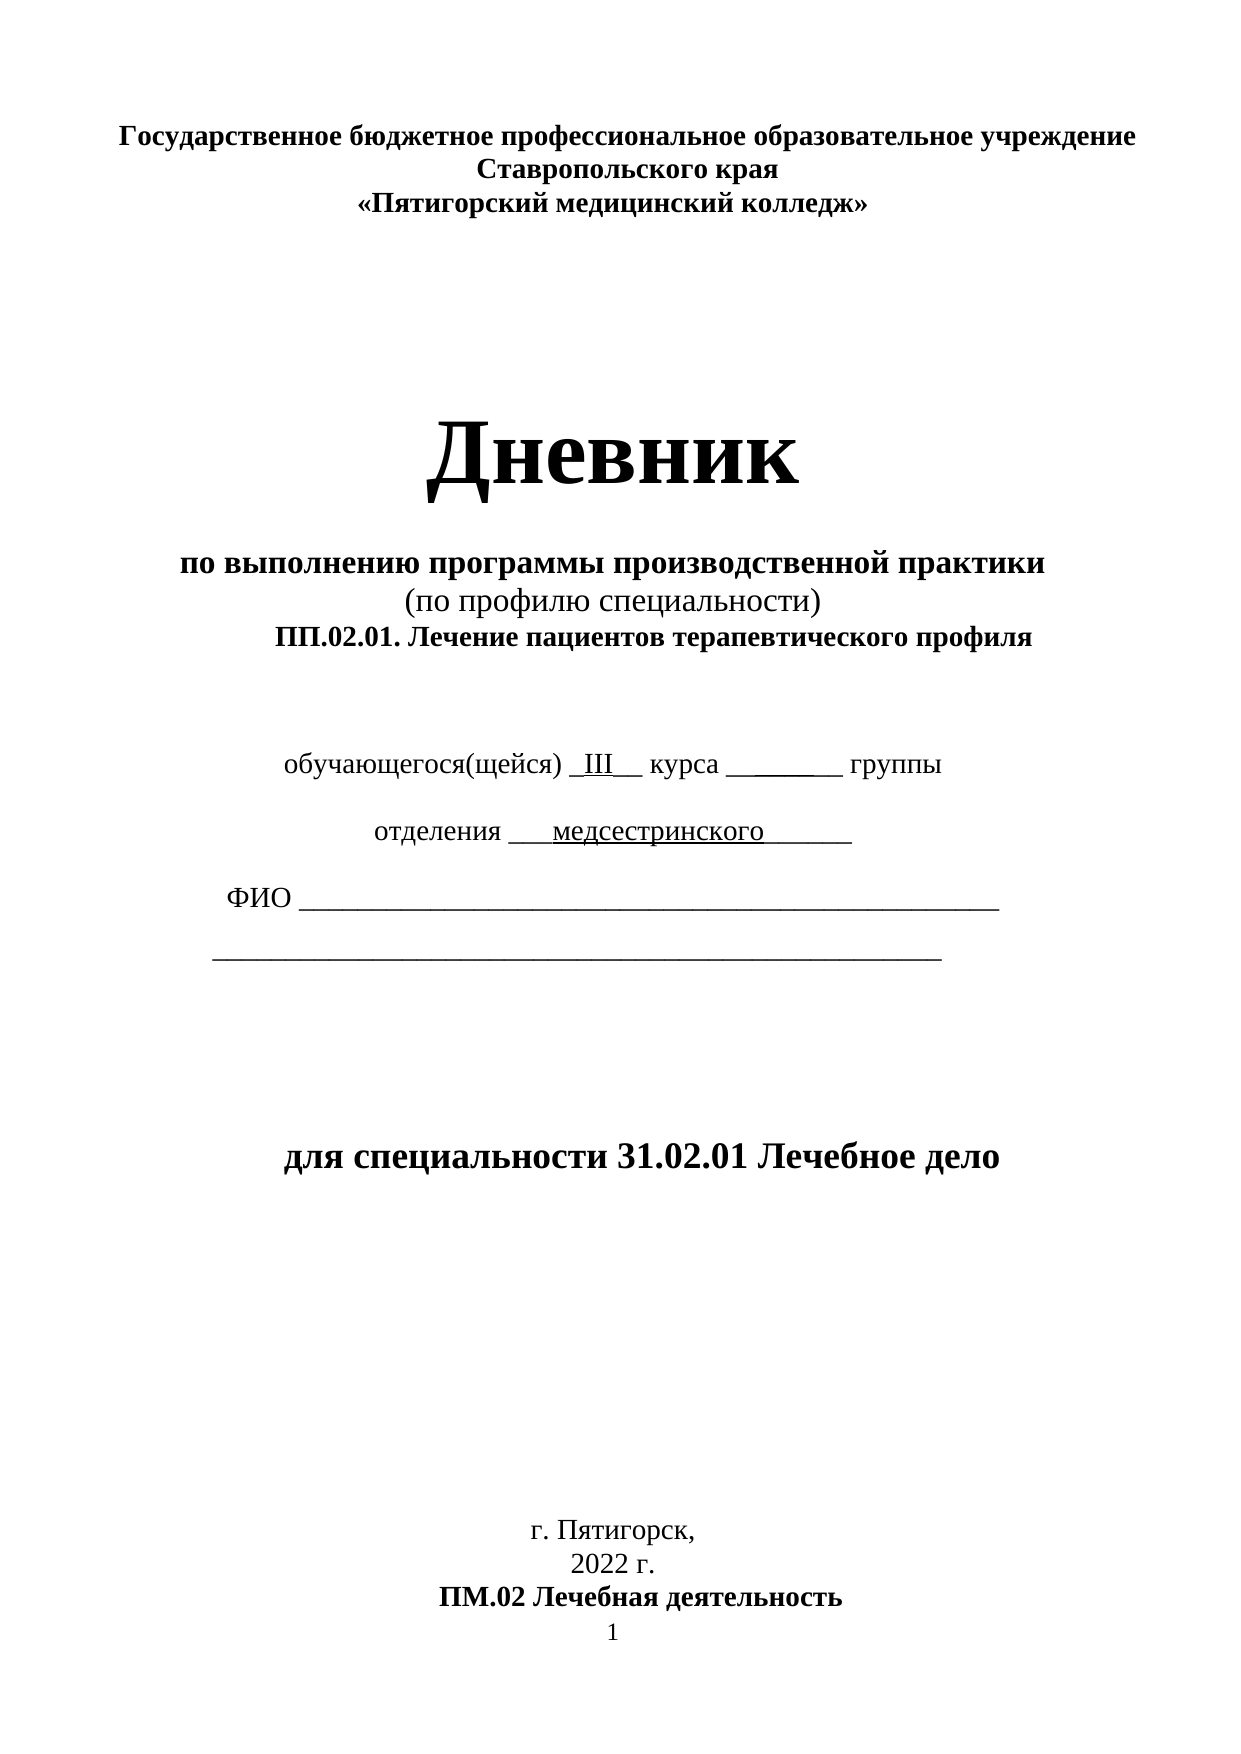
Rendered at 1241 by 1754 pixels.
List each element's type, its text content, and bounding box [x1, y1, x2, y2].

text г. Пятигорск, [59, 1512, 1166, 1546]
text Государственное бюджетное профессиональное образовательное учреждение Ставропольского края [89, 118, 1166, 185]
text обучающегося(щейся) _III__ курса ________ группы [59, 746, 1166, 779]
text по выполнению программы производственной практики [59, 542, 1166, 581]
text Дневник [59, 396, 1166, 504]
text ФИО ________________________________________________ [59, 880, 1166, 913]
text (по профилю специальности) [59, 581, 1166, 619]
text ПП.02.01. Лечение пациентов терапевтического профиля [59, 619, 1166, 652]
text ПМ.02 Лечебная деятельность [59, 1579, 1166, 1613]
text 2022 г. [59, 1546, 1166, 1579]
text для специальности 31.02.01 Лечебное дело [118, 1134, 1166, 1177]
text __________________________________________________ [59, 930, 1166, 964]
text «Пятигорский медицинский колледж» [59, 185, 1166, 219]
text отделения ___медсестринского______ [59, 813, 1166, 846]
